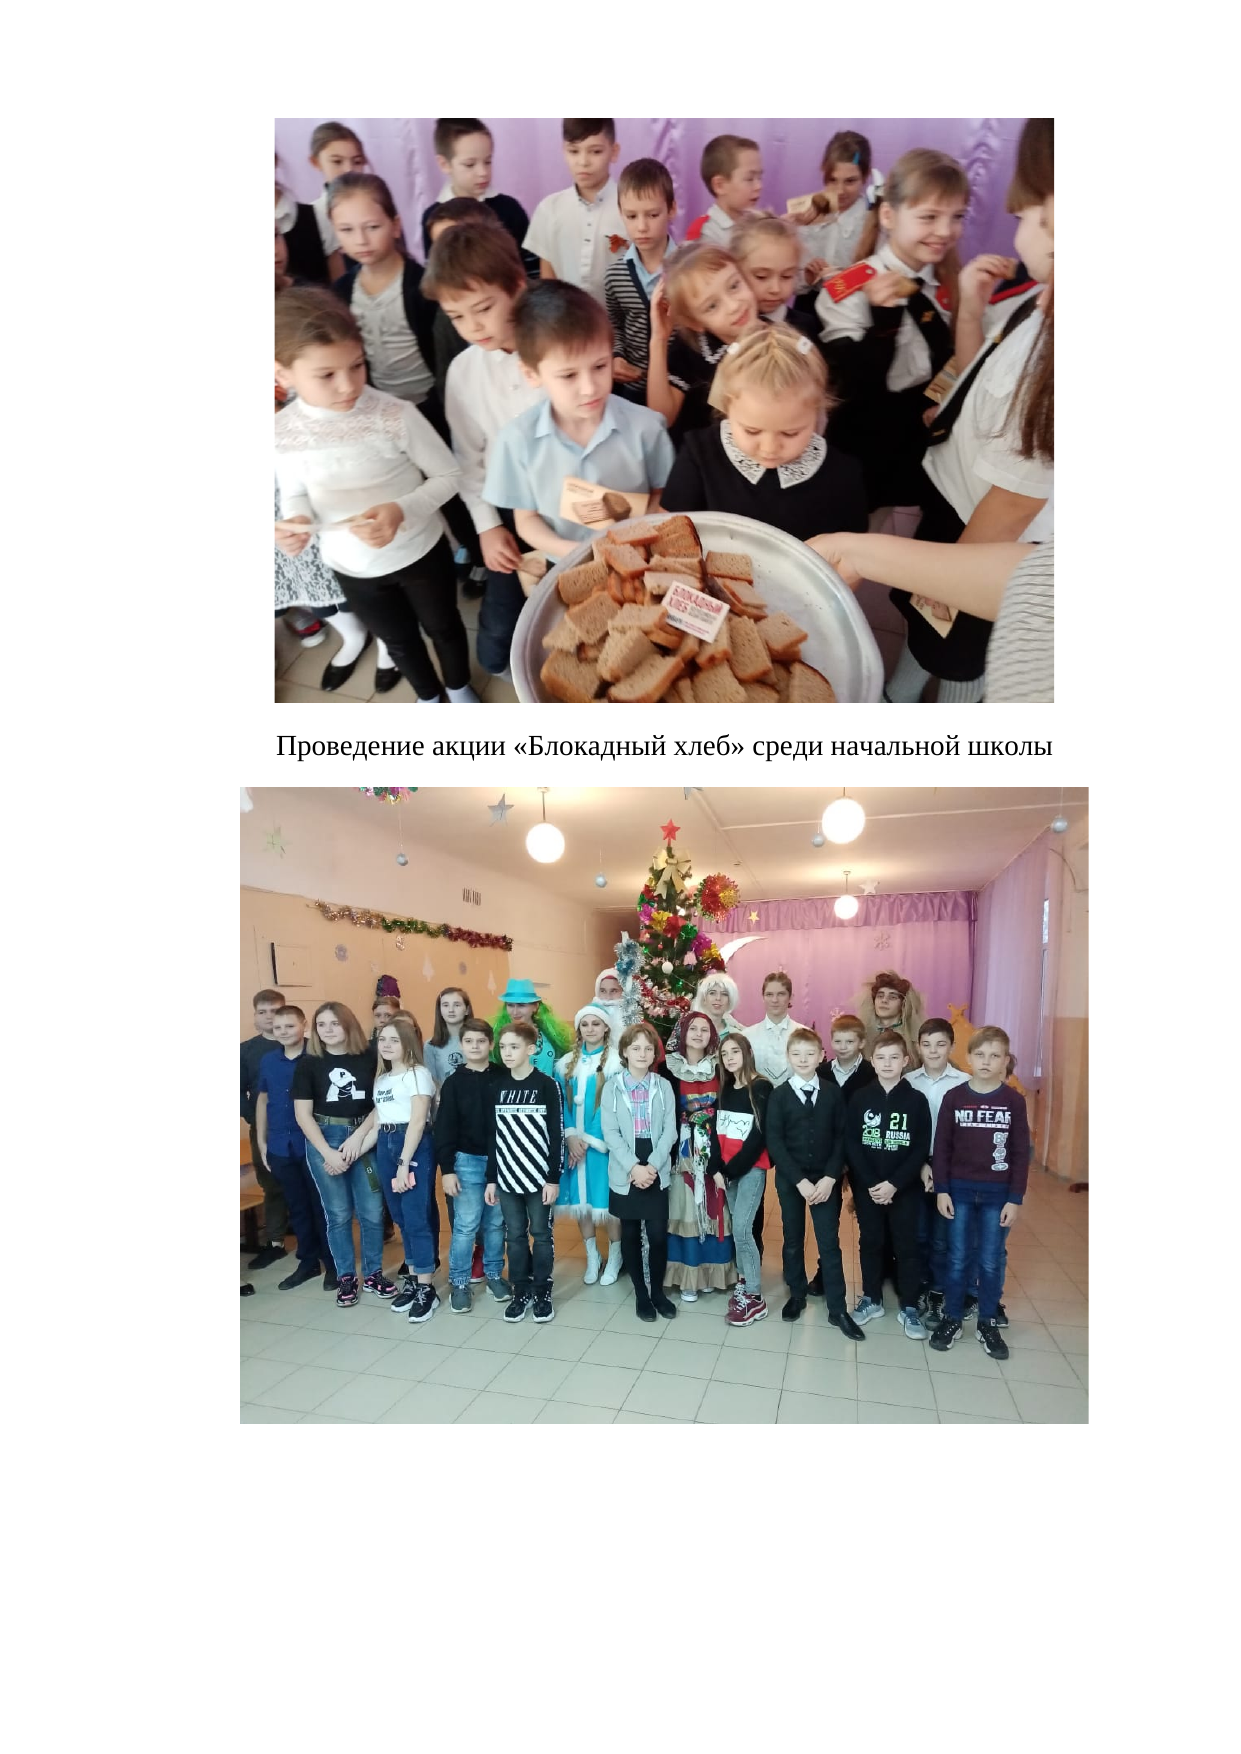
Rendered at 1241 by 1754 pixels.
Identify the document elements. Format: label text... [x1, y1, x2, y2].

picture [240, 787, 1089, 1424]
picture [274, 118, 1055, 703]
text Проведение акции «Блокадный хлеб» среди начальной школы [177, 728, 1152, 761]
